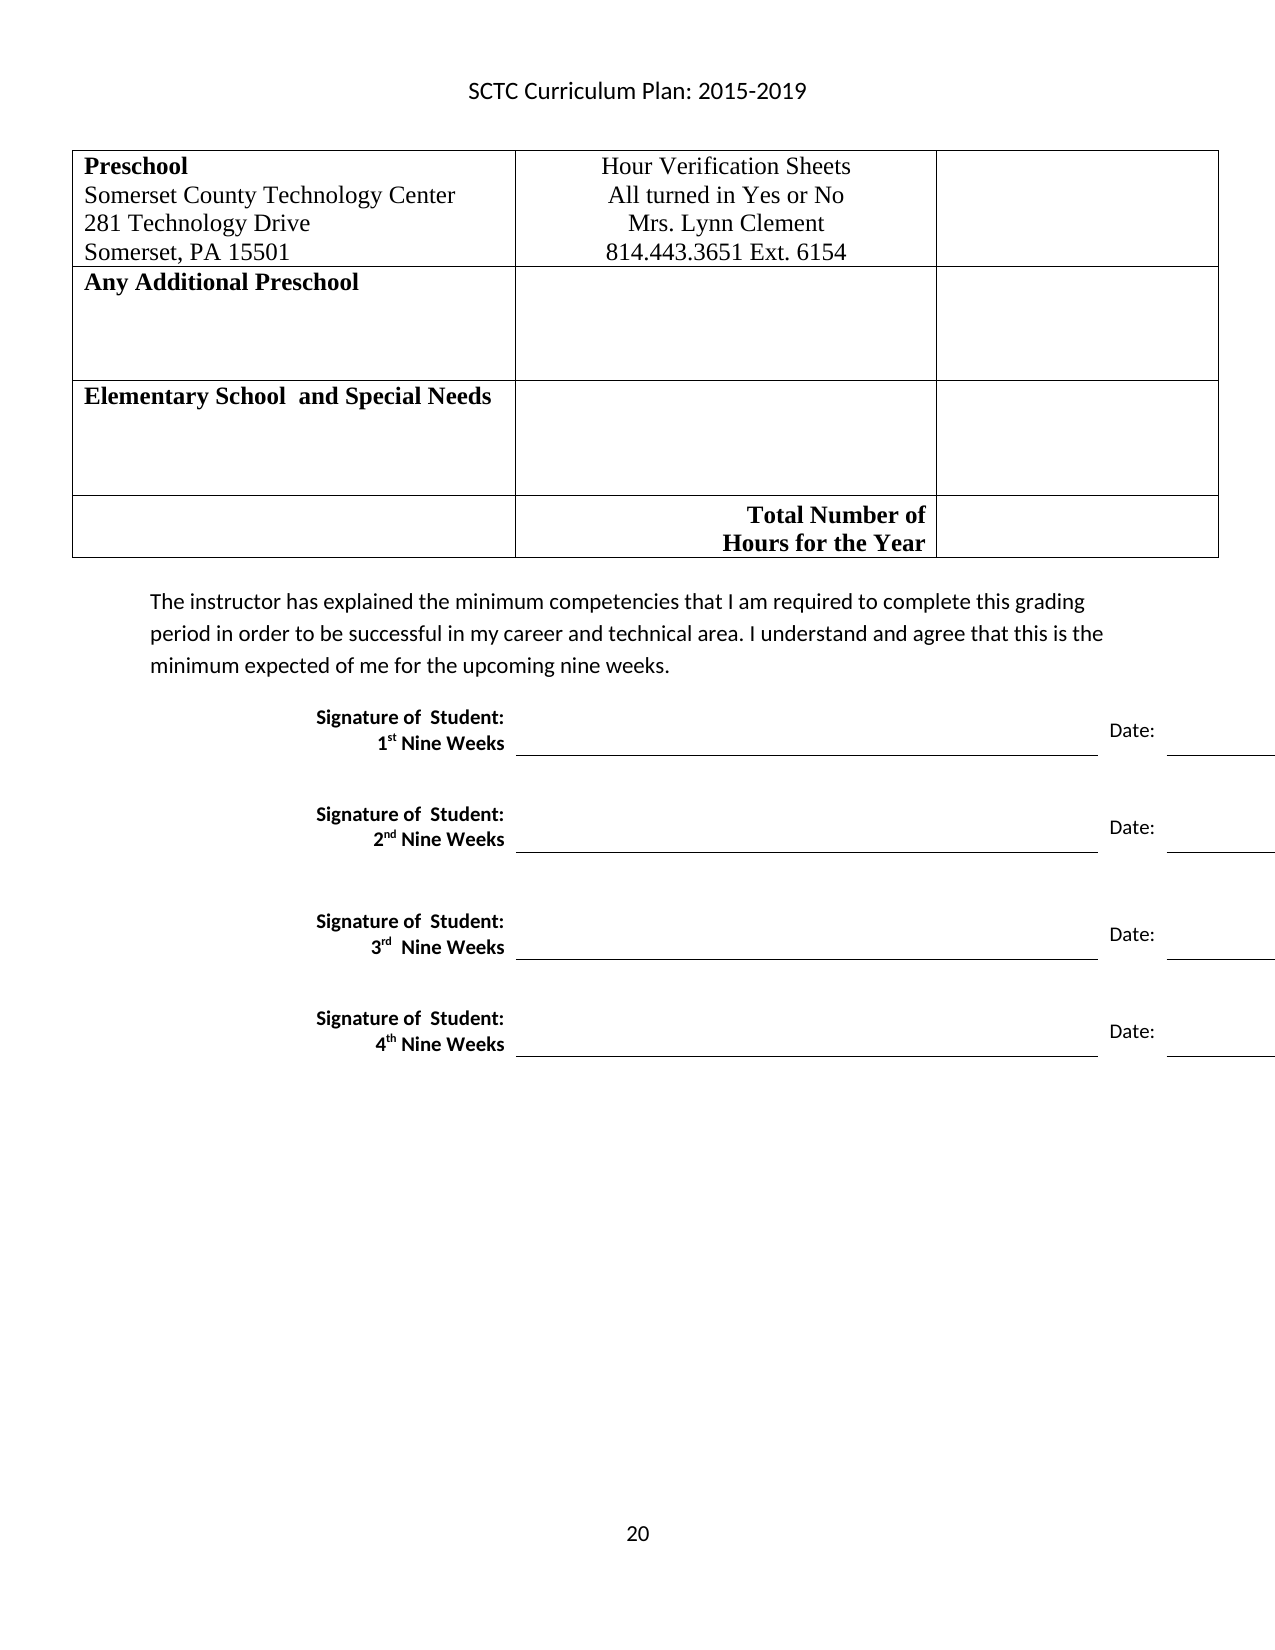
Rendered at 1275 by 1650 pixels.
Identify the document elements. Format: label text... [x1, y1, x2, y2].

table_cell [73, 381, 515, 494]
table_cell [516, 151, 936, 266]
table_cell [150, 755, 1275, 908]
text The instructor has explained the minimum competencies that I am required to complete this grading period in order to be successful in my career and technical area. I understand and agree that this is the minimum expected of me for the upcoming nine weeks. [150, 587, 1125, 679]
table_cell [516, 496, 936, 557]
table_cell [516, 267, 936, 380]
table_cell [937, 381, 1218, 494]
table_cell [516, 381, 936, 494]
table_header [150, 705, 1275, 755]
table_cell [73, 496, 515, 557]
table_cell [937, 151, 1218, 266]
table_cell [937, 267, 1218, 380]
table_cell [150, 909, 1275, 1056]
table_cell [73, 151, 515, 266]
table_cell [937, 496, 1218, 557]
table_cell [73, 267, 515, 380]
